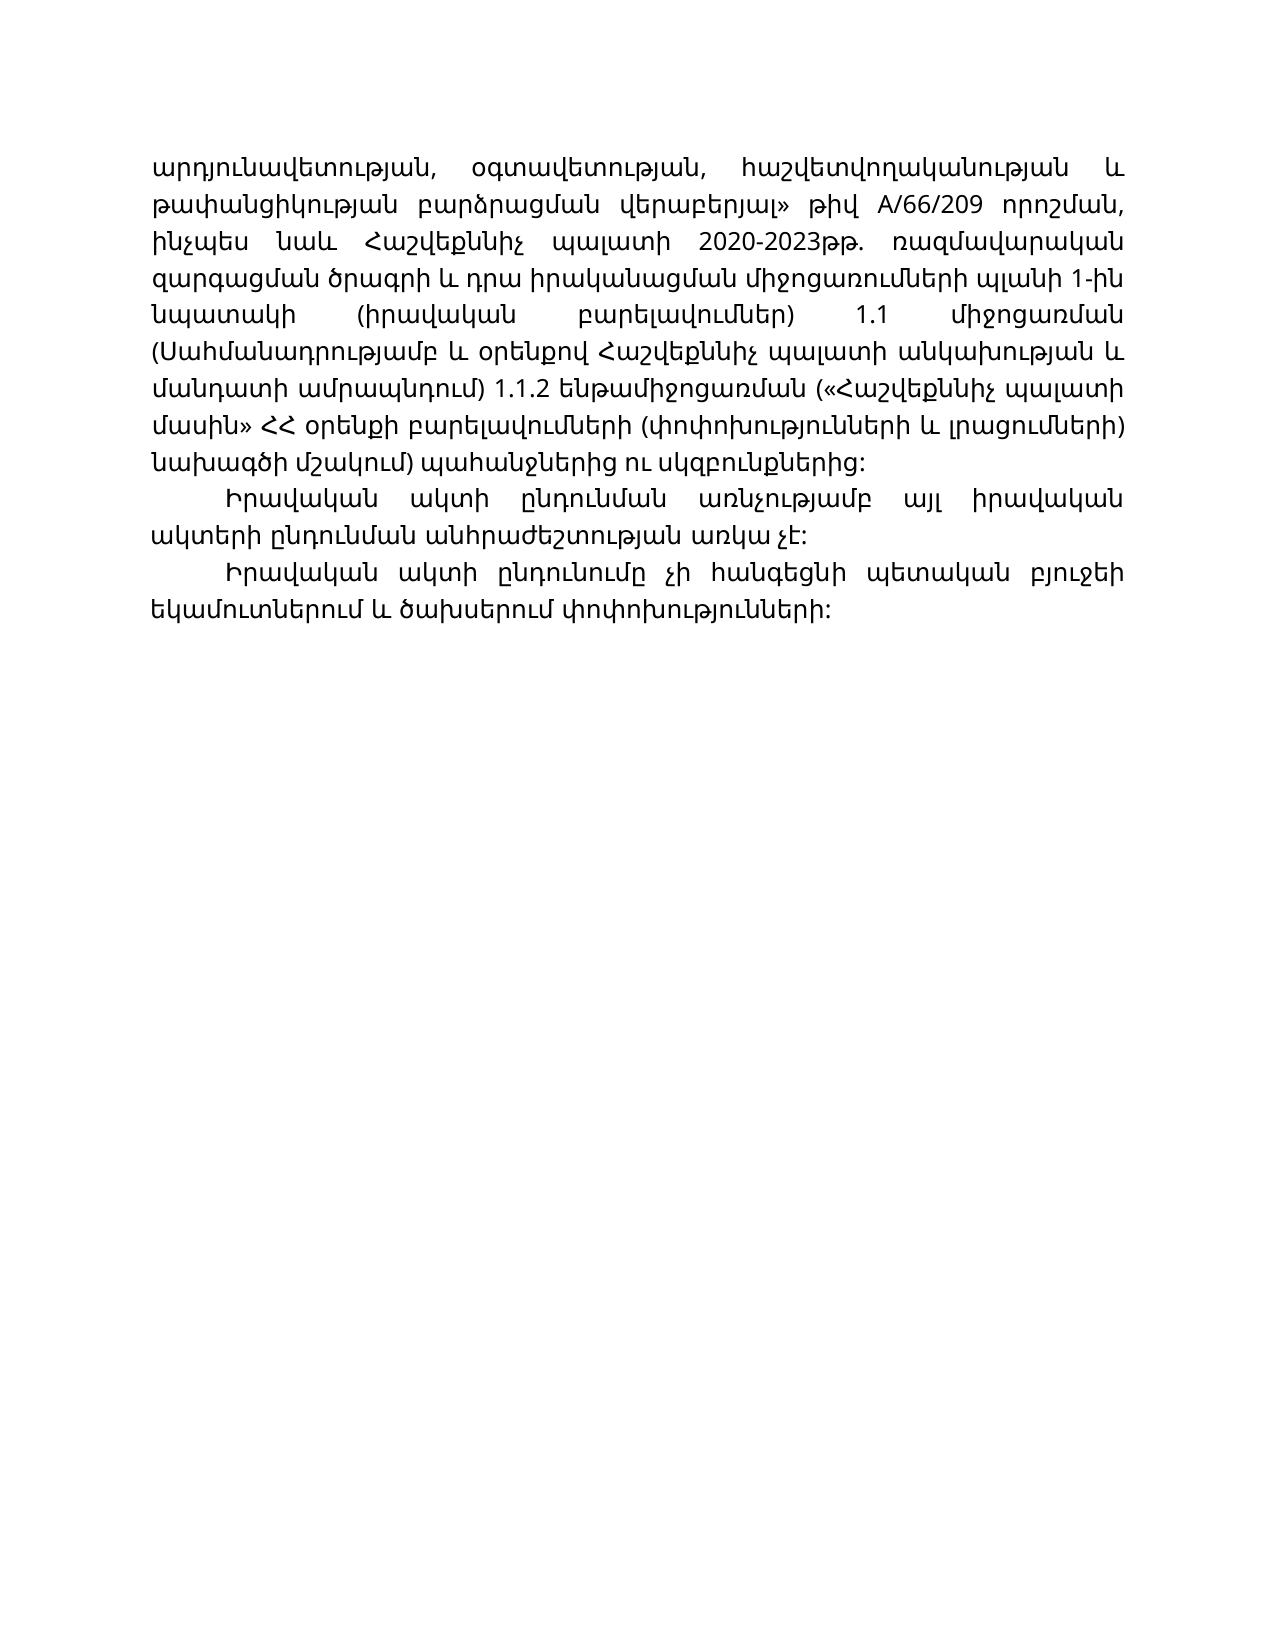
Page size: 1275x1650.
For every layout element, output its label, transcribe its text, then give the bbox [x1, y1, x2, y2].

list Իրավական ակտի ընդունման առնչությամբ այլ իրավական ակտերի ընդունման անհրաժեշտության առկա չէ: [150, 481, 1125, 552]
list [152, 150, 1125, 478]
list Իրավական ակտի ընդունումը չի հանգեցնի պետական բյուջեի եկամուտներում և ծախսերում փոփոխությունների: [150, 554, 1125, 625]
